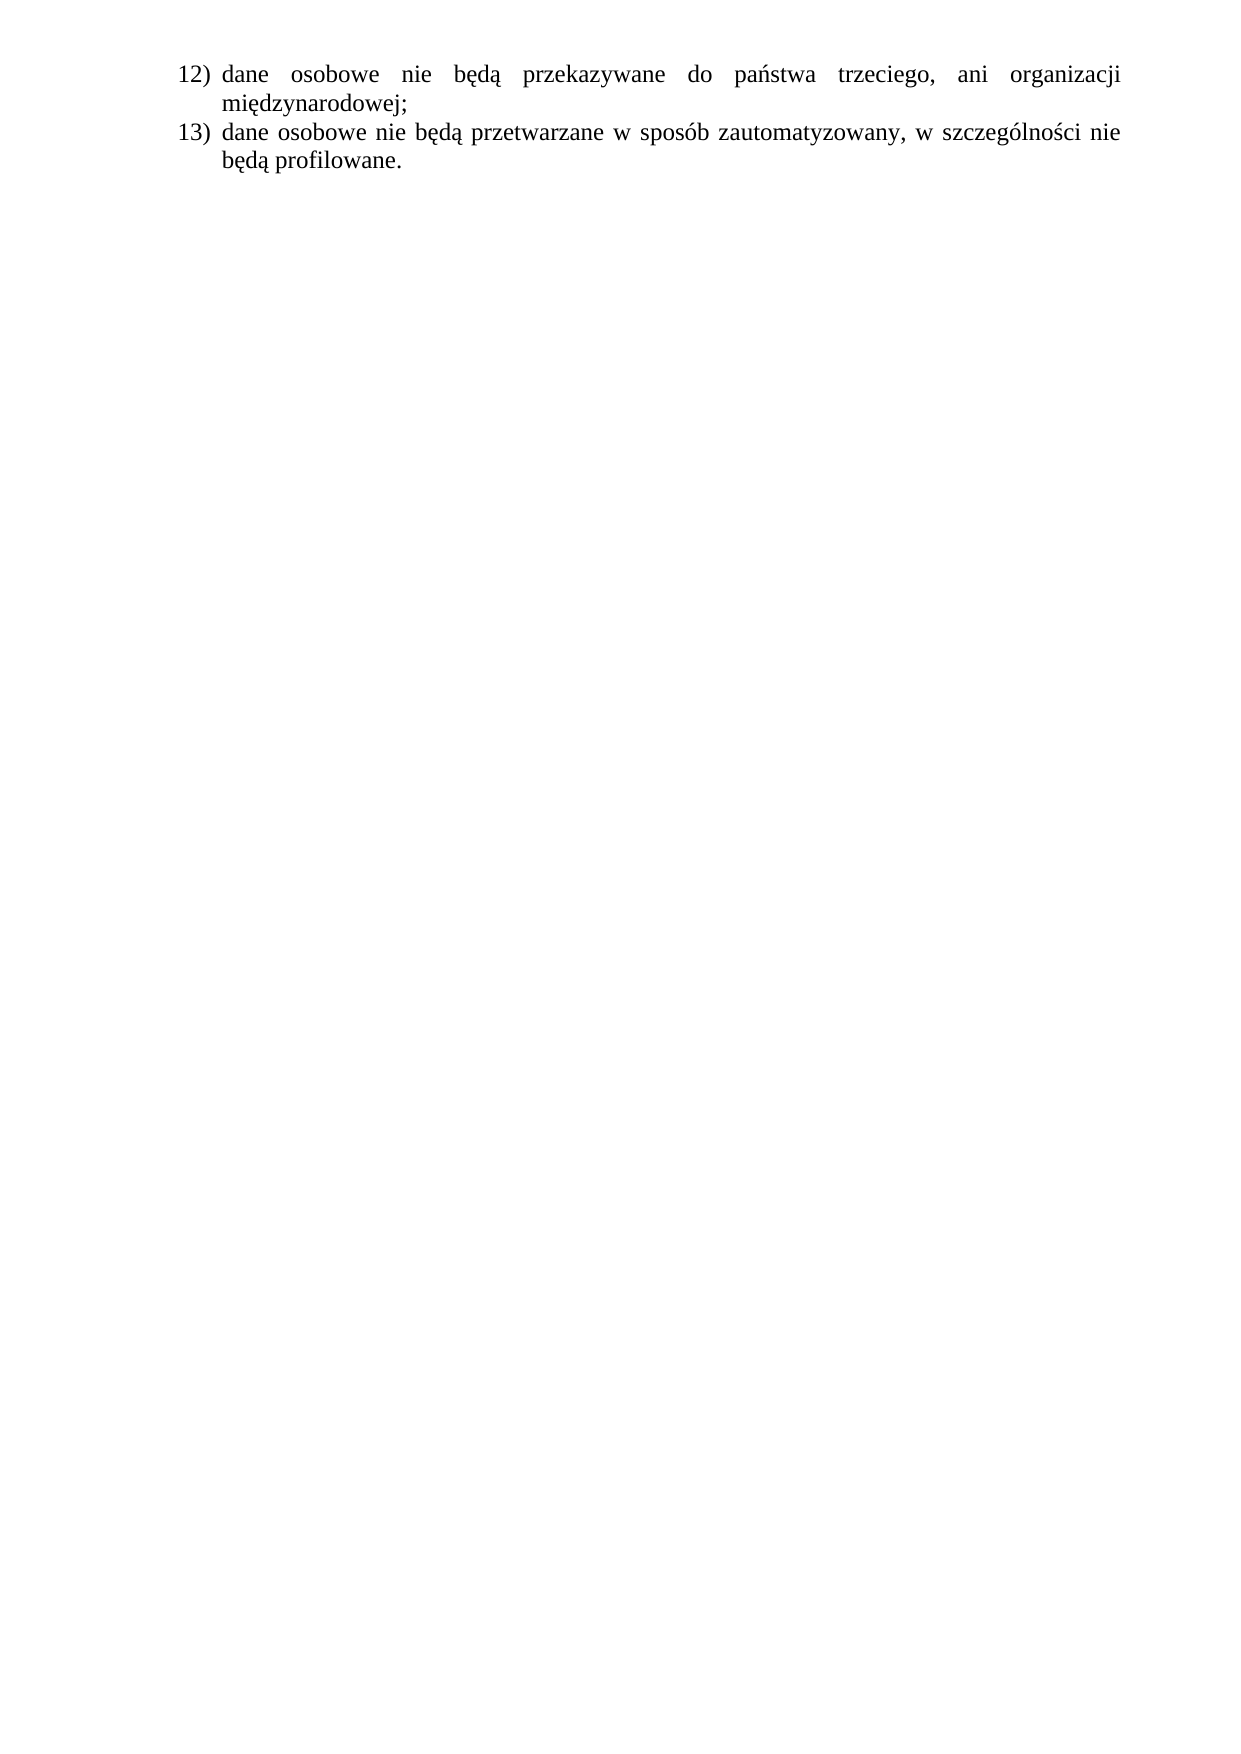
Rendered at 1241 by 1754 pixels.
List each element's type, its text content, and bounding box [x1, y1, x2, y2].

text 13) dane osobowe nie będą przetwarzane w sposób zautomatyzowany, w szczególności nie będą profilowane. [177, 117, 1122, 174]
text 12) dane osobowe nie będą przekazywane do państwa trzeciego, ani organizacji międzynarodowej; [177, 59, 1122, 117]
